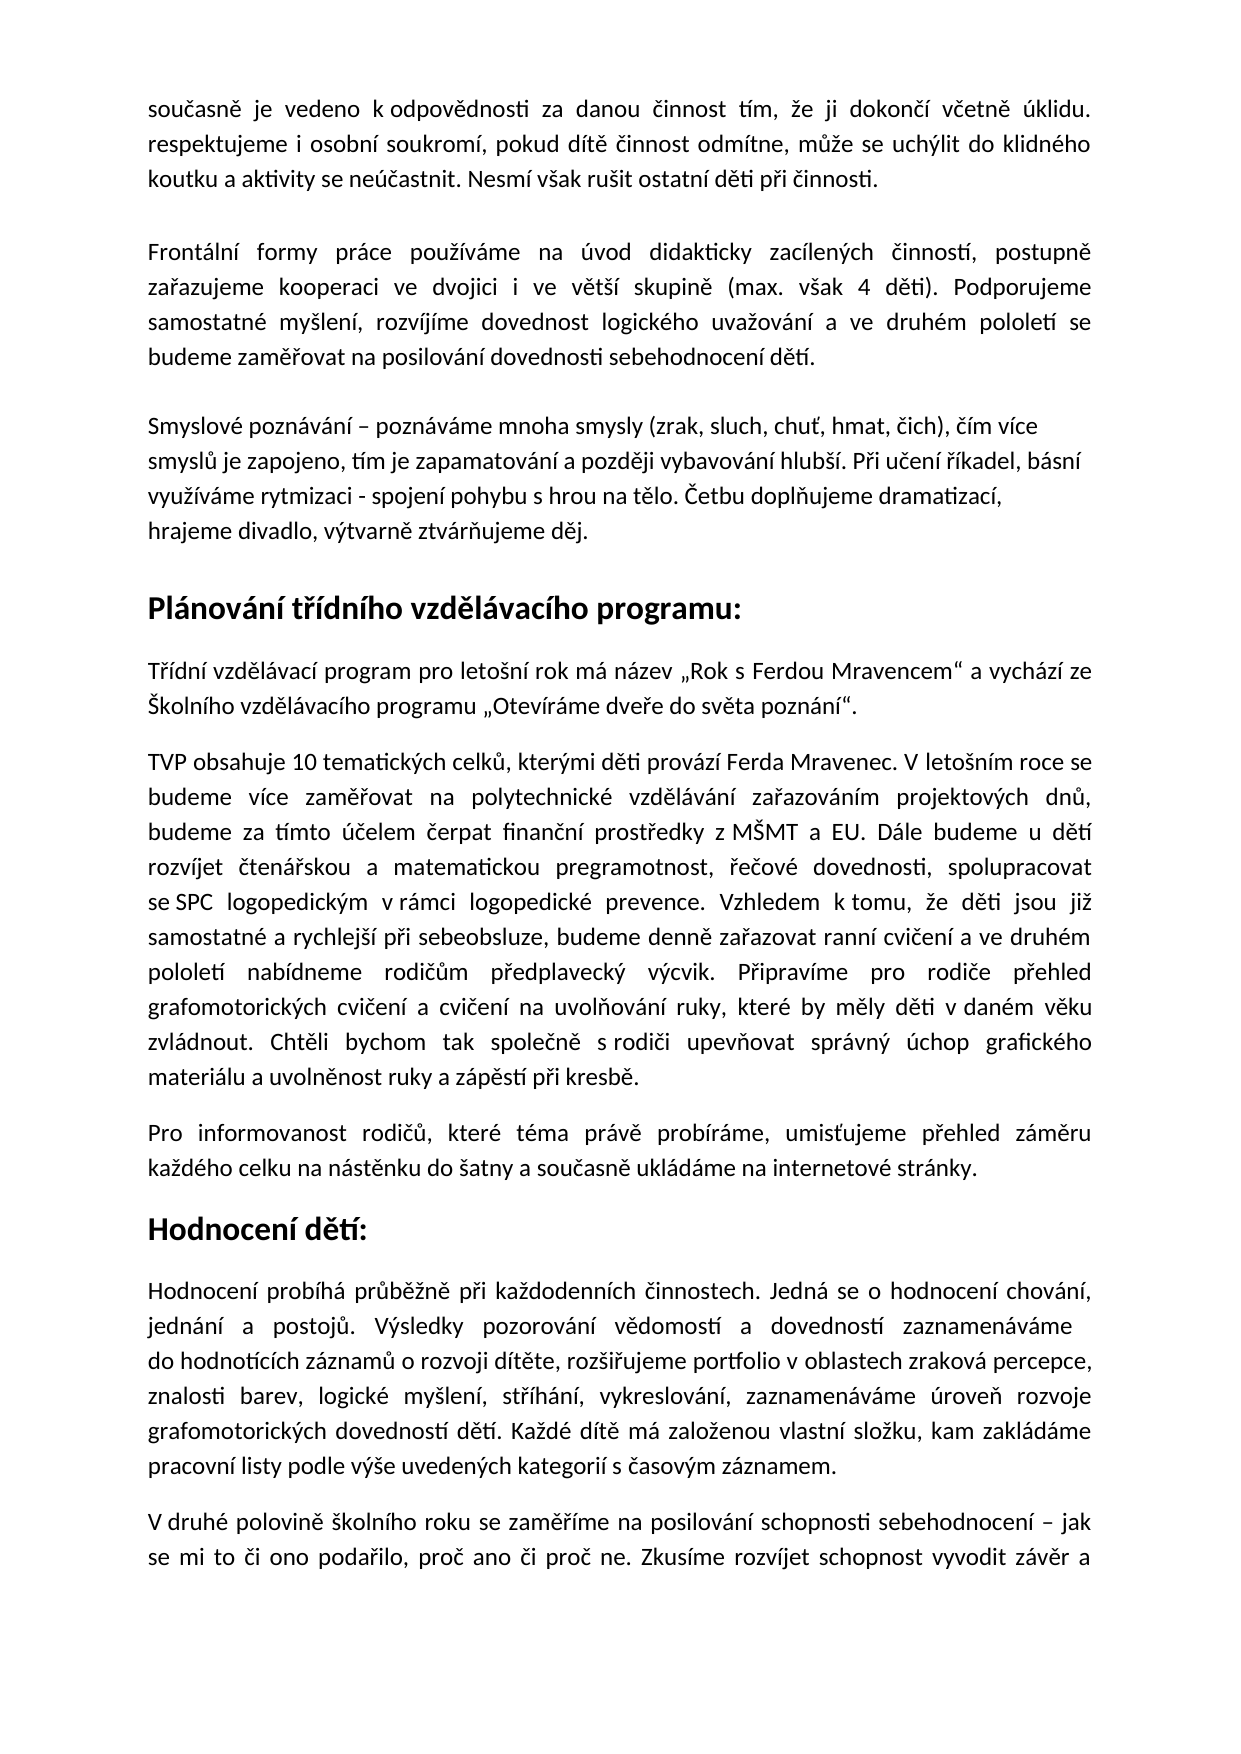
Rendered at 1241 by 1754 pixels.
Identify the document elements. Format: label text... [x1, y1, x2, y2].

text Plánování třídního vzdělávacího programu: [148, 587, 1093, 628]
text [148, 1506, 1093, 1571]
text TVP obsahuje 10 tematických celků, kterými děti provází Ferda Mravenec. V letošním roce se budeme více zaměřovat na polytechnické vzdělávání zařazováním projektových dnů, budeme za tímto účelem čerpat finanční prostředky z MŠMT a EU. Dále budeme u dětí rozvíjet čtenářskou a matematickou pregramotnost, řečové dovednosti, spolupracovat se SPC logopedickým v rámci logopedické prevence. Vzhledem k tomu, že děti jsou již samostatné a rychlejší při sebeobsluze, budeme denně zařazovat ranní cvičení a ve druhém pololetí nabídneme rodičům předplavecký výcvik. Připravíme pro rodiče přehled grafomotorických cvičení a cvičení na uvolňování ruky, které by měly děti v daném věku zvládnout. Chtěli bychom tak společně s rodiči upevňovat správný úchop grafického materiálu a uvolněnost ruky a zápěstí při kresbě. [148, 746, 1093, 1091]
text Třídní vzdělávací program pro letošní rok má název „Rok s Ferdou Mravencem“ a vychází ze Školního vzdělávacího programu „Otevíráme dveře do světa poznání“. [148, 655, 1093, 721]
text Hodnocení probíhá průběžně při každodenních činnostech. Jedná se o hodnocení chování, jednání a postojů. Výsledky pozorování vědomostí a dovedností zaznamenáváme do hodnotících záznamů o rozvoji dítěte, rozšiřujeme portfolio v oblastech zraková percepce, znalosti barev, logické myšlení, stříhání, vykreslování, zaznamenáváme úroveň rozvoje grafomotorických dovedností dětí. Každé dítě má založenou vlastní složku, kam zakládáme pracovní listy podle výše uvedených kategorií s časovým záznamem. [148, 1275, 1093, 1481]
text Frontální formy práce používáme na úvod didakticky zacílených činností, postupně zařazujeme kooperaci ve dvojici i ve větší skupině (max. však 4 děti). Podporujeme samostatné myšlení, rozvíjíme dovednost logického uvažování a ve druhém pololetí se budeme zaměřovat na posilování dovednosti sebehodnocení dětí. [148, 194, 1093, 372]
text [148, 89, 1093, 194]
text Pro informovanost rodičů, které téma právě probíráme, umisťujeme přehled záměru každého celku na nástěnku do šatny a současně ukládáme na internetové stránky. [148, 1117, 1093, 1182]
text Smyslové poznávání – poznáváme mnoha smysly (zrak, sluch, chuť, hmat, čich), čím více smyslů je zapojeno, tím je zapamatování a později vybavování hlubší. Při učení říkadel, básní využíváme rytmizaci - spojení pohybu s hrou na tělo. Četbu doplňujeme dramatizací, hrajeme divadlo, výtvarně ztvárňujeme děj. [148, 410, 1093, 581]
text Hodnocení dětí: [148, 1207, 1093, 1248]
